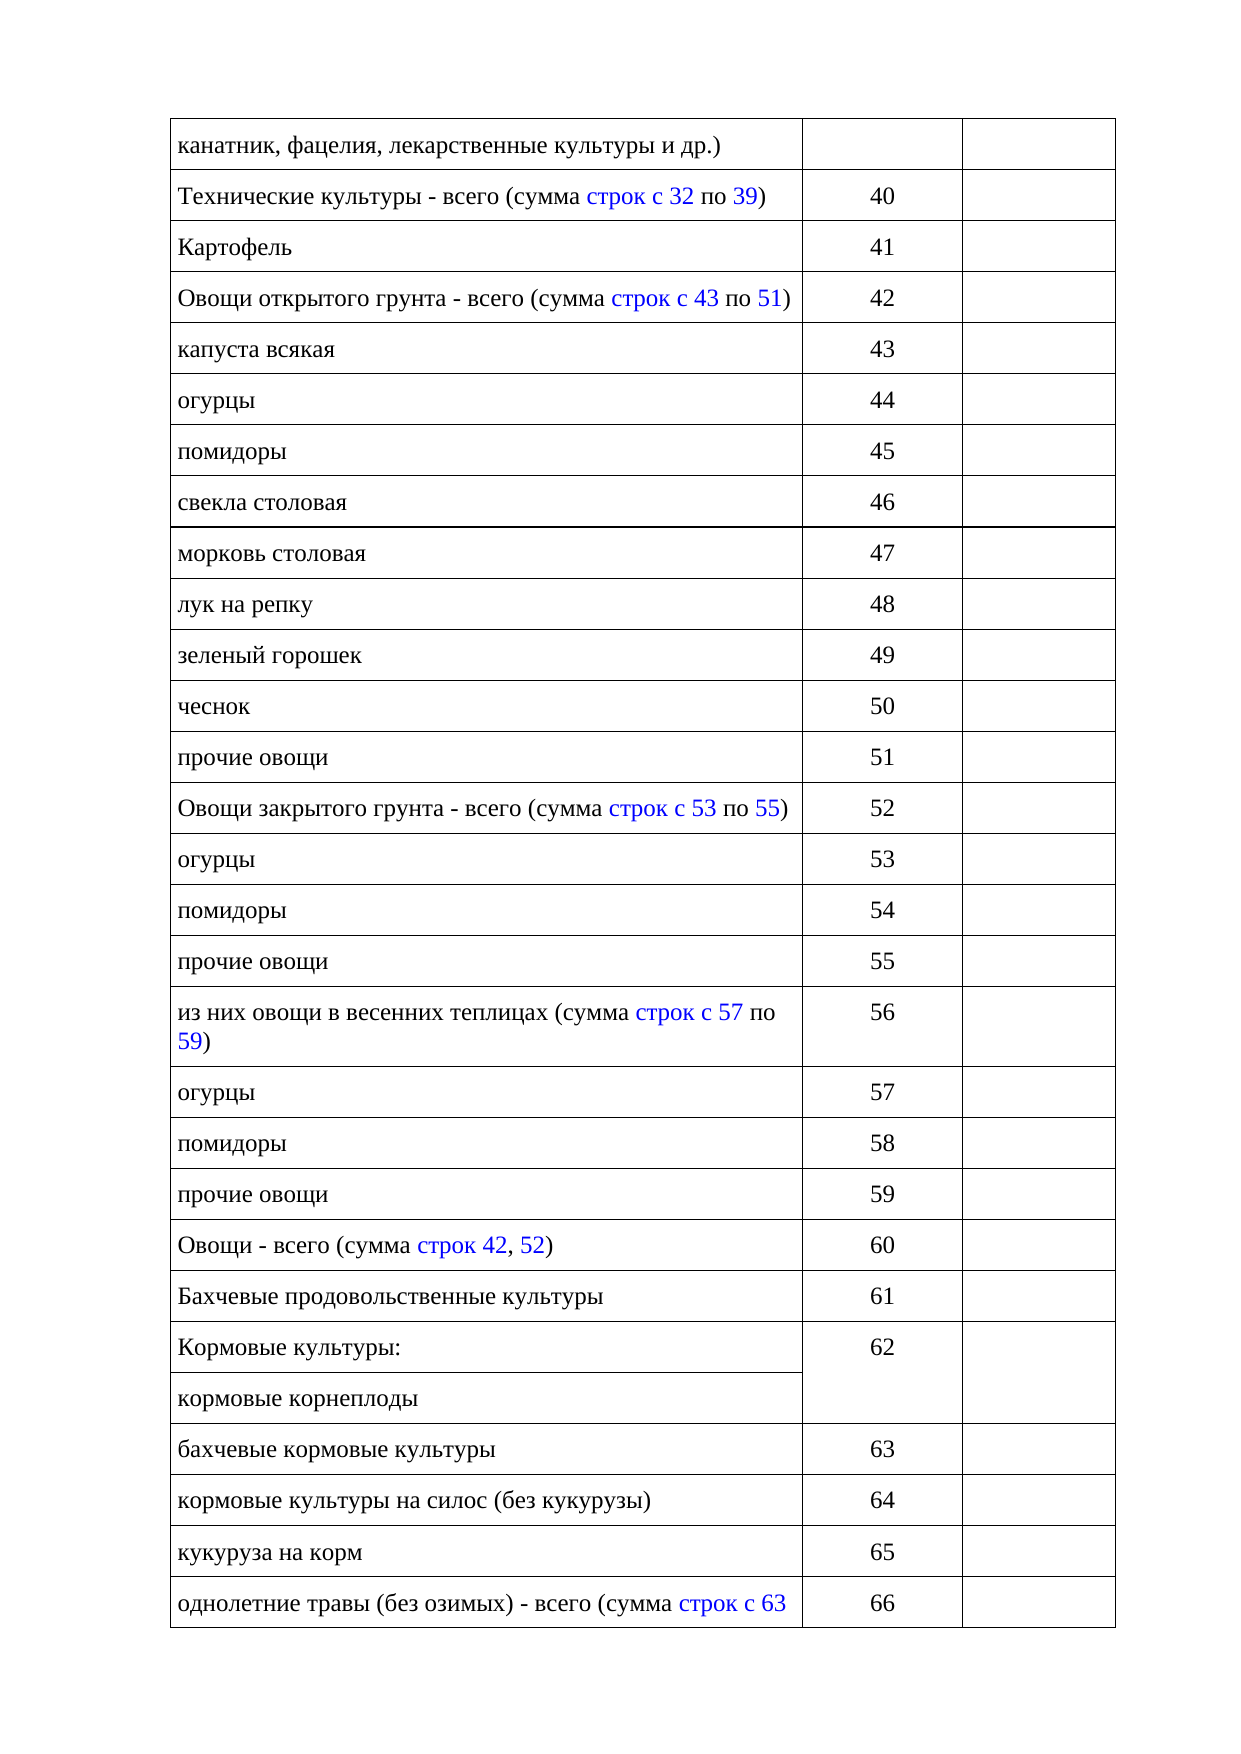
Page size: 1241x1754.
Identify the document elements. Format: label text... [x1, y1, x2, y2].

table_cell прочие овощи [171, 1169, 802, 1219]
table_cell [963, 1526, 1115, 1576]
table_cell 64 [803, 1475, 962, 1525]
table_cell [963, 579, 1115, 628]
table_cell [963, 1424, 1115, 1474]
table_cell [963, 1475, 1115, 1525]
table_cell [963, 476, 1115, 526]
table_cell 58 [803, 1118, 962, 1168]
table_cell [963, 1118, 1115, 1168]
table_cell бахчевые кормовые культуры [171, 1424, 802, 1474]
table_cell 60 [803, 1220, 962, 1270]
table_cell [963, 630, 1115, 679]
table_cell зеленый горошек [171, 630, 802, 679]
table_cell огурцы [171, 374, 802, 424]
table_cell [963, 936, 1115, 986]
table_cell [963, 1067, 1115, 1117]
table_cell Овощи открытого грунта - всего (сумма строк с 43 по 51) [171, 272, 802, 322]
table_cell 59 [803, 1169, 962, 1219]
table_cell 50 [803, 681, 962, 731]
table_cell 56 [803, 987, 962, 1066]
table_cell помидоры [171, 425, 802, 475]
table_cell 45 [803, 425, 962, 475]
table_cell Бахчевые продовольственные культуры [171, 1271, 802, 1321]
table_cell кукуруза на корм [171, 1526, 802, 1576]
table_cell [963, 1322, 1115, 1423]
table_cell Кормовые культуры: [171, 1322, 802, 1372]
table_cell Картофель [171, 221, 802, 271]
table_cell [963, 1169, 1115, 1219]
table_cell [963, 119, 1115, 169]
table_cell 52 [803, 783, 962, 833]
table_cell 49 [803, 630, 962, 679]
table_cell прочие овощи [171, 936, 802, 986]
table_cell 57 [803, 1067, 962, 1117]
table_cell [963, 1577, 1115, 1627]
table_cell 54 [803, 885, 962, 935]
table_cell капуста всякая [171, 323, 802, 373]
table_cell [963, 1271, 1115, 1321]
table_cell [963, 170, 1115, 220]
table_cell огурцы [171, 834, 802, 884]
table_cell 42 [803, 272, 962, 322]
table_cell помидоры [171, 885, 802, 935]
table_cell 43 [803, 323, 962, 373]
table_cell чеснок [171, 681, 802, 731]
table_cell [963, 885, 1115, 935]
table_cell Овощи - всего (сумма строк 42, 52) [171, 1220, 802, 1270]
table_cell 48 [803, 579, 962, 628]
table_cell 44 [803, 374, 962, 424]
table_cell свекла столовая [171, 476, 802, 526]
table_cell прочие овощи [171, 732, 802, 782]
table_cell [963, 1220, 1115, 1270]
table_cell помидоры [171, 1118, 802, 1168]
table_cell Технические культуры - всего (сумма строк с 32 по 39) [171, 170, 802, 220]
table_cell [171, 1577, 802, 1627]
table_cell Овощи закрытого грунта - всего (сумма строк с 53 по 55) [171, 783, 802, 833]
table_cell огурцы [171, 1067, 802, 1117]
table_cell [963, 272, 1115, 322]
table_cell 39 [803, 119, 962, 169]
table_cell 40 [803, 170, 962, 220]
table_cell [963, 987, 1115, 1066]
table_cell 66 [803, 1577, 962, 1627]
table_cell кормовые корнеплоды [171, 1373, 802, 1423]
table_cell 61 [803, 1271, 962, 1321]
table_cell [963, 425, 1115, 475]
table_cell [963, 681, 1115, 731]
table_cell [963, 783, 1115, 833]
table_cell 53 [803, 834, 962, 884]
table_cell 65 [803, 1526, 962, 1576]
table_cell 55 [803, 936, 962, 986]
table_cell 63 [803, 1424, 962, 1474]
table_cell 62 [803, 1322, 962, 1423]
table_cell [963, 732, 1115, 782]
table_cell морковь столовая [171, 528, 802, 577]
table_cell 41 [803, 221, 962, 271]
table_cell из них овощи в весенних теплицах (сумма строк с 57 по 59) [171, 987, 802, 1066]
table_cell 46 [803, 476, 962, 526]
table_cell [963, 323, 1115, 373]
table_cell лук на репку [171, 579, 802, 628]
table_cell [963, 374, 1115, 424]
table_cell [963, 221, 1115, 271]
table_cell [963, 528, 1115, 577]
table_cell кормовые культуры на силос (без кукурузы) [171, 1475, 802, 1525]
table_cell 51 [803, 732, 962, 782]
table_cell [171, 119, 802, 169]
table_cell 47 [803, 528, 962, 577]
table_cell [963, 834, 1115, 884]
